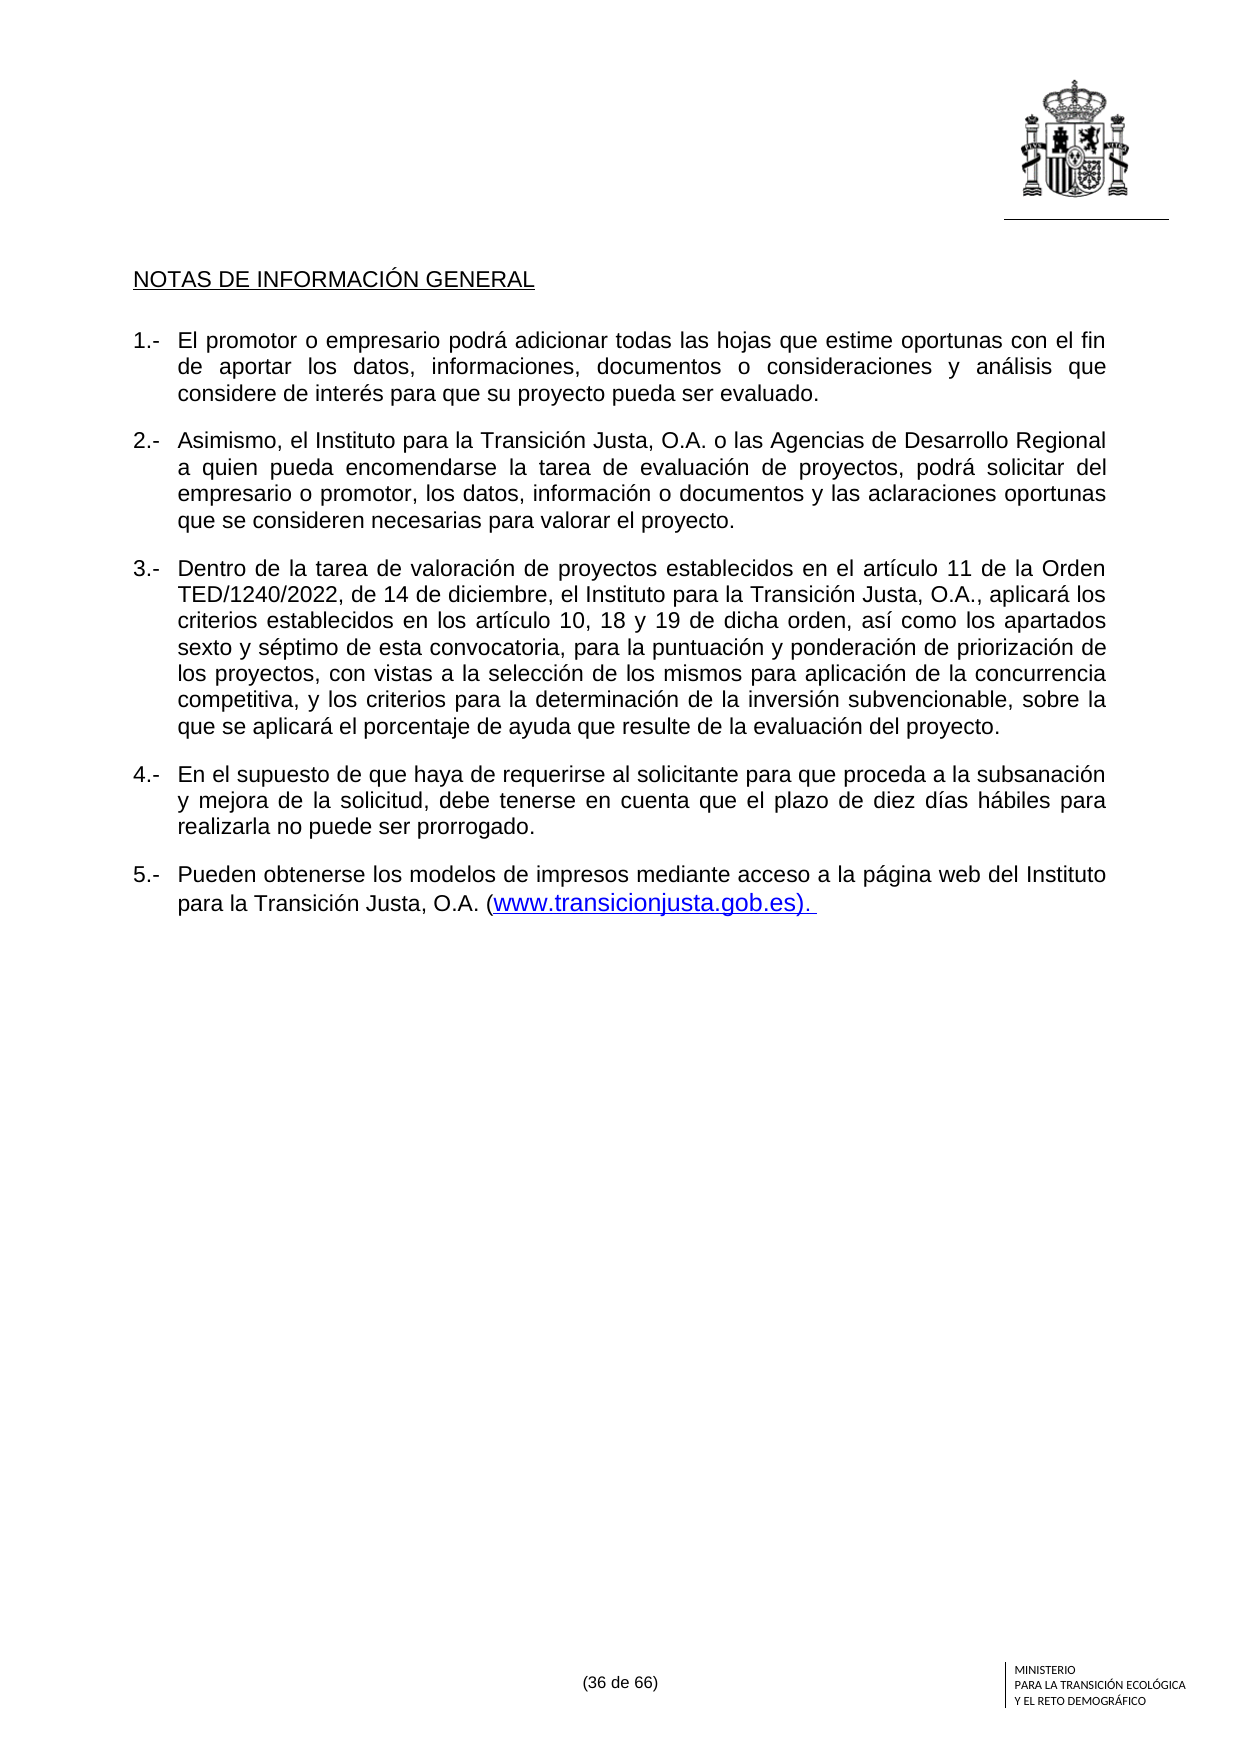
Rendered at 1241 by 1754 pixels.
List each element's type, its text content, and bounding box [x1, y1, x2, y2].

text NOTAS DE INFORMACIÓN GENERAL [133, 266, 1107, 292]
text 2.- Asimismo, el Instituto para la Transición Justa, O.A. o las Agencias de Desarrollo Regional a quien pueda encomendarse la tarea de evaluación de proyectos, podrá solicitar del empresario o promotor, los datos, información o documentos y las aclaraciones oportunas que se consideren necesarias para valorar el proyecto. [133, 427, 1107, 533]
text 3.- Dentro de la tarea de valoración de proyectos establecidos en el artículo 11 de la Orden TED/1240/2022, de 14 de diciembre, el Instituto para la Transición Justa, O.A., aplicará los criterios establecidos en los artículo 10, 18 y 19 de dicha orden, así como los apartados sexto y séptimo de esta convocatoria, para la puntuación y ponderación de priorización de los proyectos, con vistas a la selección de los mismos para aplicación de la concurrencia competitiva, y los criterios para la determinación de la inversión subvencionable, sobre la que se aplicará el porcentaje de ayuda que resulte de la evaluación del proyecto. [133, 554, 1107, 739]
text 4.- En el supuesto de que haya de requerirse al solicitante para que proceda a la subsanación y mejora de la solicitud, debe tenerse en cuenta que el plazo de diez días hábiles para realizarla no puede ser prorrogado. [133, 761, 1107, 839]
text 5.- Pueden obtenerse los modelos de impresos mediante acceso a la página web del Instituto para la Transición Justa, O.A. (www.transicionjusta.gob.es). [133, 861, 1107, 916]
picture [1004, 73, 1142, 217]
text 1.- El promotor o empresario podrá adicionar todas las hojas que estime oportunas con el fin de aportar los datos, informaciones, documentos o consideraciones y análisis que considere de interés para que su proyecto pueda ser evaluado. [133, 327, 1107, 406]
